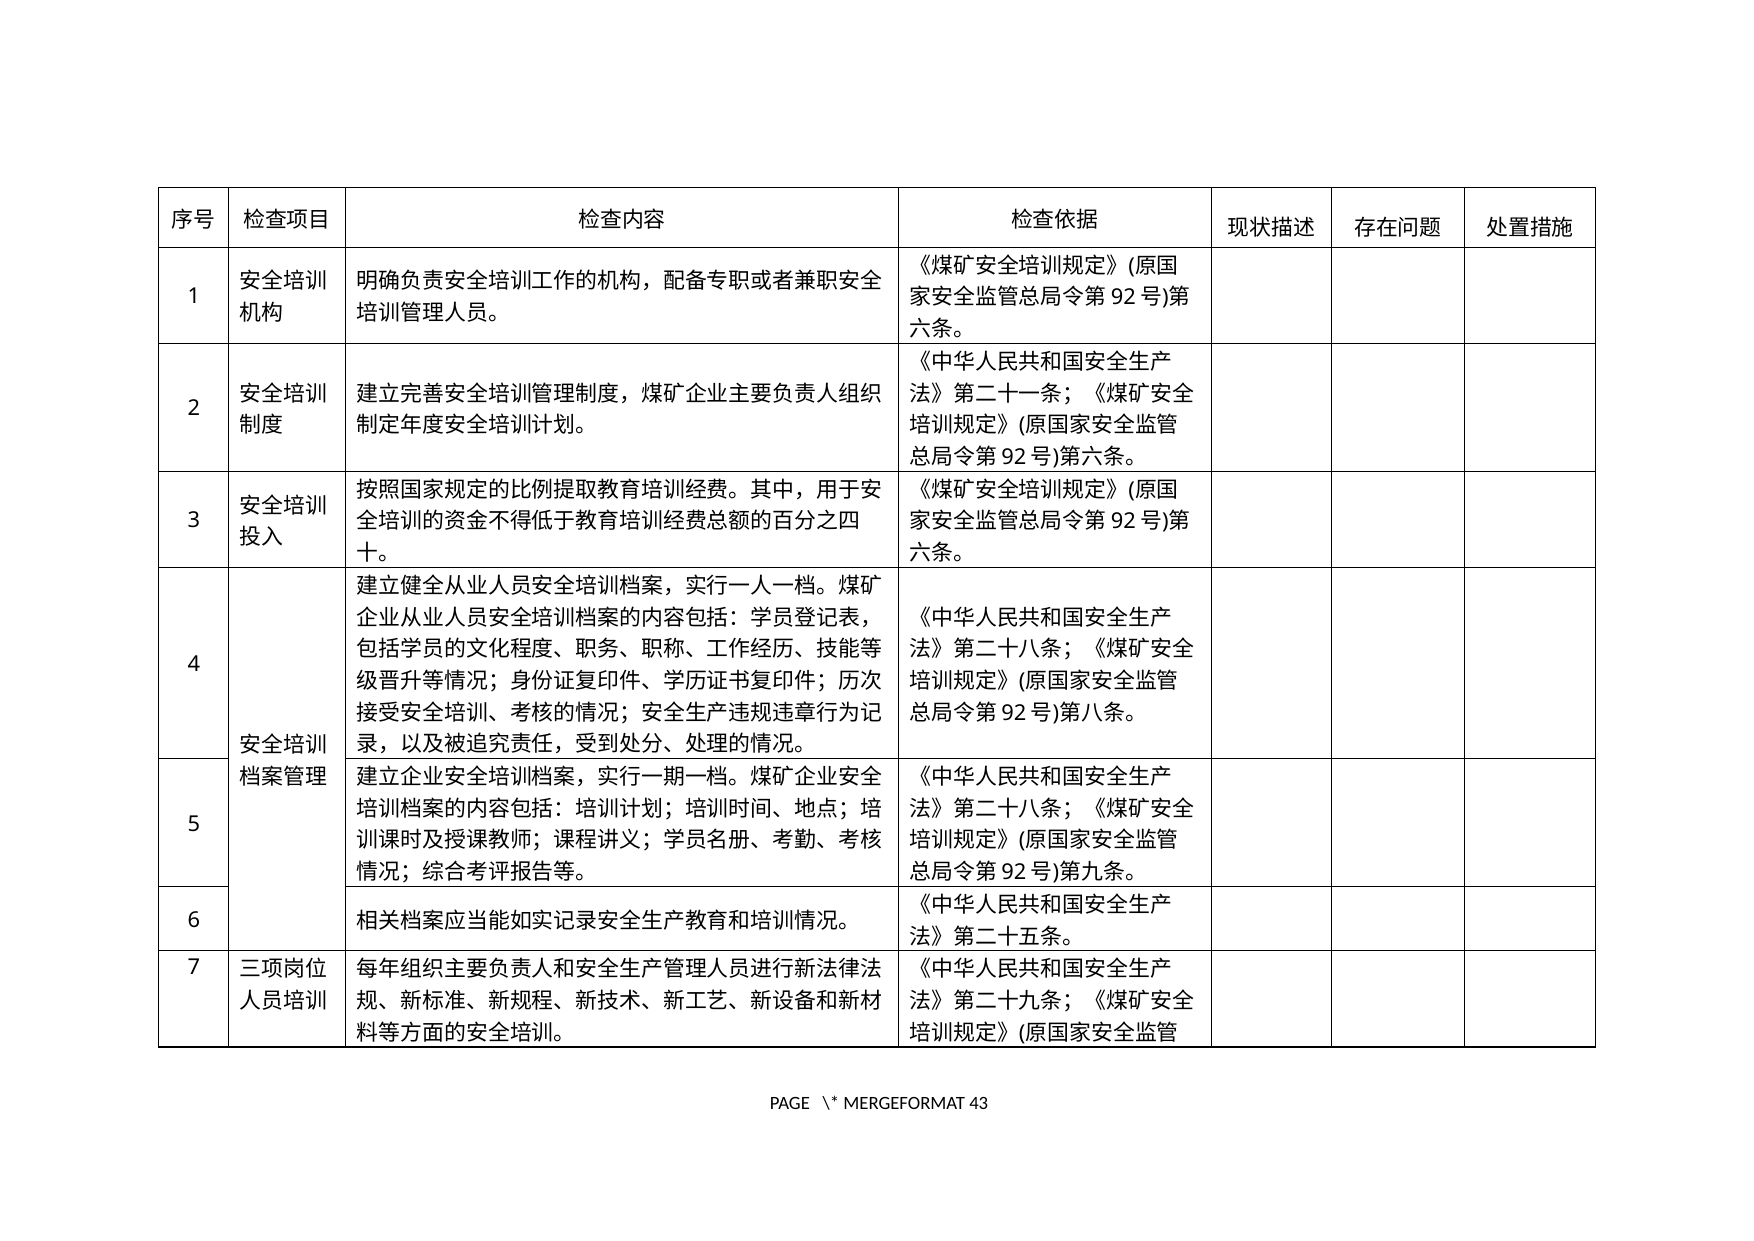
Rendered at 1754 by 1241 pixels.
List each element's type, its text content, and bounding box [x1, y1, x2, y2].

table_cell 安全培训机构 [229, 248, 345, 343]
table_cell 安全培训投入 [229, 472, 345, 567]
table_cell [1332, 472, 1464, 567]
table_cell [1332, 951, 1464, 1046]
table_header 现状描述 [1212, 188, 1331, 247]
table_header 检查依据 [899, 188, 1211, 247]
table_cell [1332, 248, 1464, 343]
table_cell 7 [159, 951, 228, 1046]
table_header 检查项目 [229, 188, 345, 247]
table_cell 安全培训制度 [229, 344, 345, 471]
table_cell [1212, 568, 1331, 758]
table_cell [1332, 568, 1464, 758]
table_cell [1332, 759, 1464, 886]
table_cell 《煤矿安全培训规定》(原国家安全监管总局令第92号)第六条。 [899, 472, 1211, 567]
table_cell 相关档案应当能如实记录安全生产教育和培训情况。 [346, 887, 898, 950]
table_cell [1465, 759, 1595, 886]
table_cell 5 [159, 759, 228, 886]
table_cell 《中华人民共和国安全生产法》第二十八条；《煤矿安全培训规定》(原国家安全监管总局令第92号)第八条。 [899, 568, 1211, 758]
table_cell [1212, 472, 1331, 567]
table_cell [1212, 951, 1331, 1046]
table_cell [1332, 344, 1464, 471]
table_cell [1332, 887, 1464, 950]
table_cell 建立企业安全培训档案，实行一期一档。煤矿企业安全培训档案的内容包括：培训计划；培训时间、地点；培训课时及授课教师；课程讲义；学员名册、考勤、考核情况；综合考评报告等。 [346, 759, 898, 886]
table_header 检查内容 [346, 188, 898, 247]
table_cell [1465, 344, 1595, 471]
table_cell 4 [159, 568, 228, 758]
table_cell [1212, 887, 1331, 950]
table_cell [1465, 568, 1595, 758]
table_cell 明确负责安全培训工作的机构，配备专职或者兼职安全培训管理人员。 [346, 248, 898, 343]
table_cell [1212, 344, 1331, 471]
table_cell [1212, 248, 1331, 343]
table_cell 《煤矿安全培训规定》(原国家安全监管总局令第92号)第六条。 [899, 248, 1211, 343]
table_header 序号 [159, 188, 228, 247]
table_cell 6 [159, 887, 228, 950]
table_cell [1465, 472, 1595, 567]
table_cell [1465, 248, 1595, 343]
table_cell [1465, 951, 1595, 1046]
table_cell 建立完善安全培训管理制度，煤矿企业主要负责人组织制定年度安全培训计划。 [346, 344, 898, 471]
table_cell 安全培训档案管理 [229, 568, 345, 950]
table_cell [346, 951, 898, 1046]
table_header 处置措施 [1465, 188, 1595, 247]
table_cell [899, 951, 1211, 1046]
table_cell 《中华人民共和国安全生产法》第二十八条；《煤矿安全培训规定》(原国家安全监管总局令第92号)第九条。 [899, 759, 1211, 886]
table_header 存在问题 [1332, 188, 1464, 247]
table_cell 三项岗位人员培训 [229, 951, 345, 1046]
table_cell 3 [159, 472, 228, 567]
table_cell [1212, 759, 1331, 886]
table_cell 建立健全从业人员安全培训档案，实行一人一档。煤矿企业从业人员安全培训档案的内容包括：学员登记表，包括学员的文化程度、职务、职称、工作经历、技能等级晋升等情况；身份证复印件、学历证书复印件；历次接受安全培训、考核的情况；安全生产违规违章行为记录，以及被追究责任，受到处分、处理的情况。 [346, 568, 898, 758]
table_cell 《中华人民共和国安全生产法》第二十一条；《煤矿安全培训规定》(原国家安全监管总局令第92号)第六条。 [899, 344, 1211, 471]
table_cell 按照国家规定的比例提取教育培训经费。其中，用于安全培训的资金不得低于教育培训经费总额的百分之四十。 [346, 472, 898, 567]
table_cell 2 [159, 344, 228, 471]
table_cell [1465, 887, 1595, 950]
table_cell 《中华人民共和国安全生产法》第二十五条。 [899, 887, 1211, 950]
table_cell 1 [159, 248, 228, 343]
